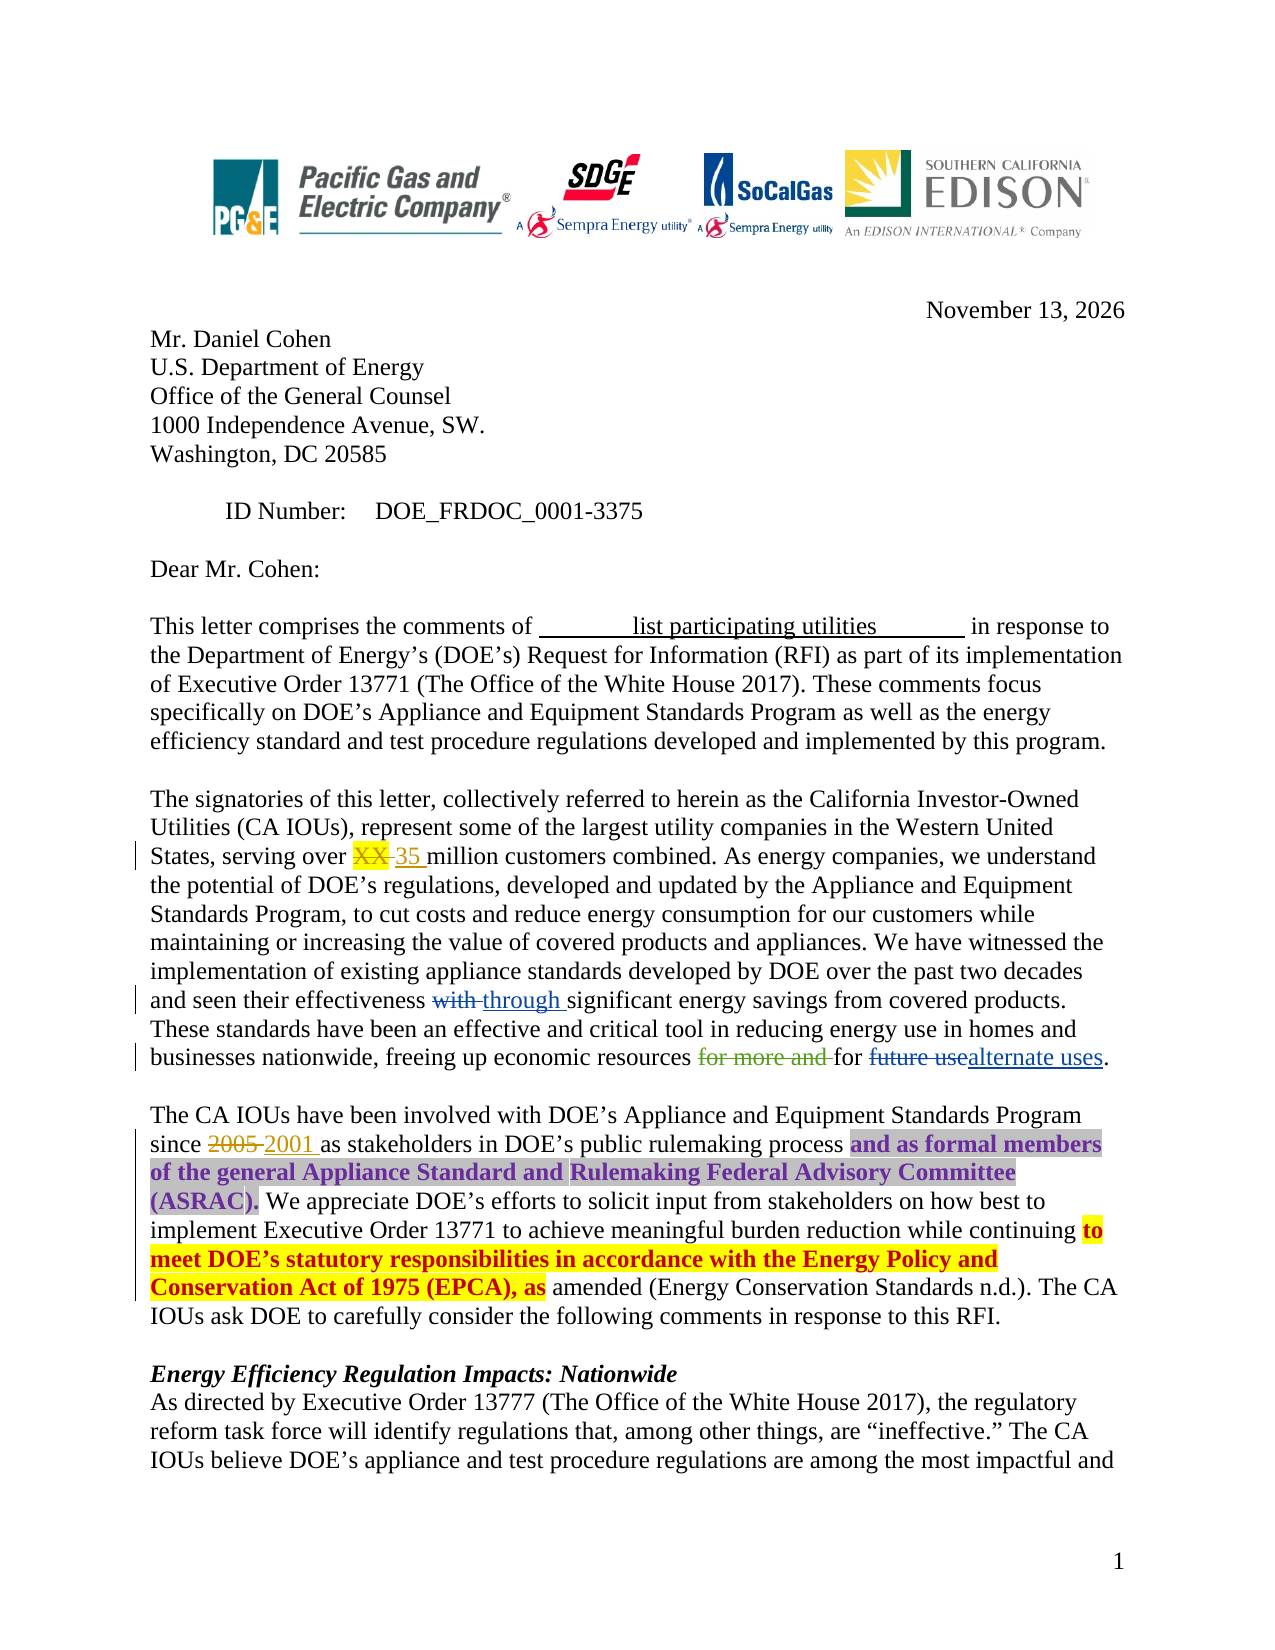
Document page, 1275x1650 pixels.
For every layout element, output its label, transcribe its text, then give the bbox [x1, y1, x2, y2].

text Dear Mr. Cohen: [150, 554, 1125, 582]
text Washington, DC 20585 [150, 439, 1125, 467]
text Mr. Daniel Cohen [150, 324, 1125, 352]
text ID Number: DOE_FRDOC_0001-3375 [150, 496, 1125, 525]
picture [516, 154, 692, 238]
picture [210, 156, 511, 238]
picture [845, 150, 1090, 238]
text Energy Efficiency Regulation Impacts: Nationwide [150, 1359, 1125, 1387]
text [150, 1387, 1125, 1474]
text Office of the General Counsel [150, 381, 1125, 410]
picture [697, 153, 833, 238]
text The signatories of this letter, collectively referred to herein as the California Investor-Owned Utilities (CA IOUs), represent some of the largest utility companies in the Western United States, serving over million customers combined. As energy companies, we understand the potential of DOE’s regulations, developed and updated by the Appliance and Equipment Standards Program, to cut costs and reduce energy consumption for our customers while maintaining or increasing the value of covered products and appliances. We have witnessed the implementation of existing appliance standards developed by DOE over the past two decades and seen their effectiveness significant energy savings from covered products. These standards have been an effective and critical tool in reducing energy use in homes and businesses nationwide, freeing up economic resources for . [150, 784, 1125, 1071]
text This letter comprises the comments of list participating utilities in response to the Department of Energy’s (DOE’s) Request for Information (RFI) as part of its implementation of Executive Order 13771. These comments focus specifically on DOE’s Appliance and Equipment Standards Program as well as the energy efficiency standard and test procedure regulations developed and implemented by this program. [150, 611, 1125, 755]
text 1000 Independence Avenue, SW. [150, 410, 1125, 439]
text U.S. Department of Energy [150, 352, 1125, 381]
text The CA IOUs have been involved with DOE’s Appliance and Equipment Standards Program since as stakeholders in DOE’s public rulemaking process and as formal members of the general Appliance Standard and Rulemaking Federal Advisory Committee (ASRAC). We appreciate DOE’s efforts to solicit input from stakeholders on how best to implement Executive Order 13771 to achieve meaningful burden reduction while continuing to meet DOE’s statutory responsibilities in accordance with the Energy Policy and Conservation Act of 1975 (EPCA), as amended. The CA IOUs ask DOE to carefully consider the following comments in response to this RFI. [150, 1100, 1125, 1330]
